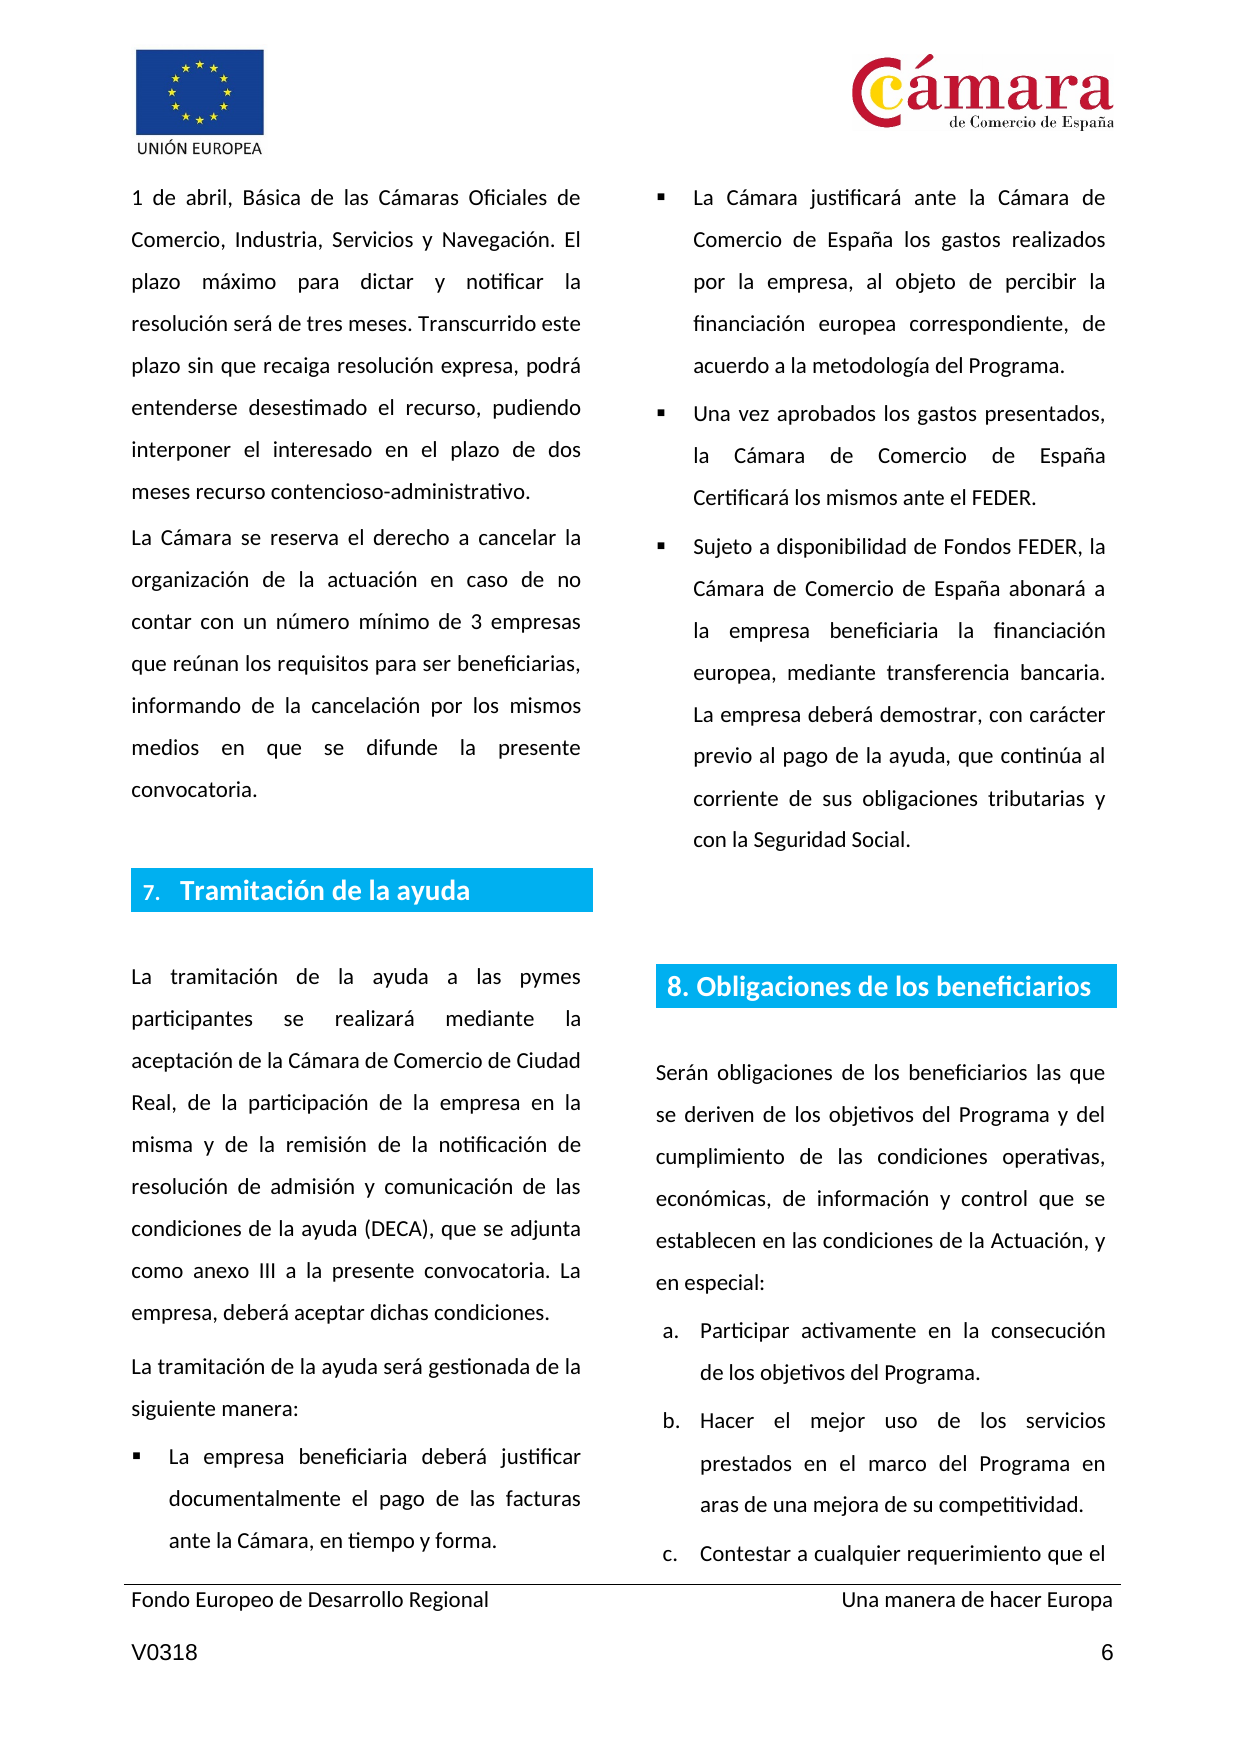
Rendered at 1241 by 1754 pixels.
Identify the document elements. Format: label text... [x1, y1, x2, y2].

picture [852, 54, 1114, 131]
picture [131, 44, 268, 160]
text La tramitación de la ayuda a las pymes participantes se realizará mediante la aceptación de la Cámara de Comercio de Ciudad Real, de la participación de la empresa en la misma y de la remisión de la notificación de resolución de admisión y comunicación de las condiciones de la ayuda (DECA), que se adjunta como anexo III a la presente convocatoria. La empresa, deberá aceptar dichas condiciones. [131, 962, 582, 1326]
list La Cámara justificará ante la Cámara de Comercio de España los gastos realizados por la empresa, al objeto de percibir la financiación europea correspondiente, de acuerdo a la metodología del Programa. [656, 183, 1106, 379]
text Serán obligaciones de los beneficiarios las que se deriven de los objetivos del Programa y del cumplimiento de las condiciones operativas, económicas, de información y control que se establecen en las condiciones de la Actuación, y en especial: [656, 1058, 1106, 1296]
text La tramitación de la ayuda será gestionada de la siguiente manera: [131, 1352, 582, 1422]
list Sujeto a disponibilidad de Fondos FEDER, la Cámara de Comercio de España abonará a la empresa beneficiaria la financiación europea, mediante transferencia bancaria. La empresa deberá demostrar, con carácter previo al pago de la ayuda, que continúa al corriente de sus obligaciones tributarias y con la Seguridad Social. [656, 532, 1106, 854]
list Participar activamente en la consecución de los objetivos del Programa. [662, 1316, 1106, 1386]
list La empresa beneficiaria deberá justificar documentalmente el pago de las facturas ante la Cámara, en tiempo y forma. [131, 1442, 582, 1554]
table_header Obligaciones de los beneficiarios [656, 964, 1117, 1008]
text La Cámara se reserva el derecho a cancelar la organización de la actuación en caso de no contar con un número mínimo de 3 empresas que reúnan los requisitos para ser beneficiarias, informando de la cancelación por los mismos medios en que se difunde la presente convocatoria. [131, 523, 582, 803]
list Una vez aprobados los gastos presentados, la Cámara de Comercio de España Certificará los mismos ante el FEDER. [656, 399, 1106, 512]
table_header Tramitación de la ayuda [131, 868, 593, 912]
list Hacer el mejor uso de los servicios prestados en el marco del Programa en aras de una mejora de su competitividad. [662, 1407, 1106, 1519]
